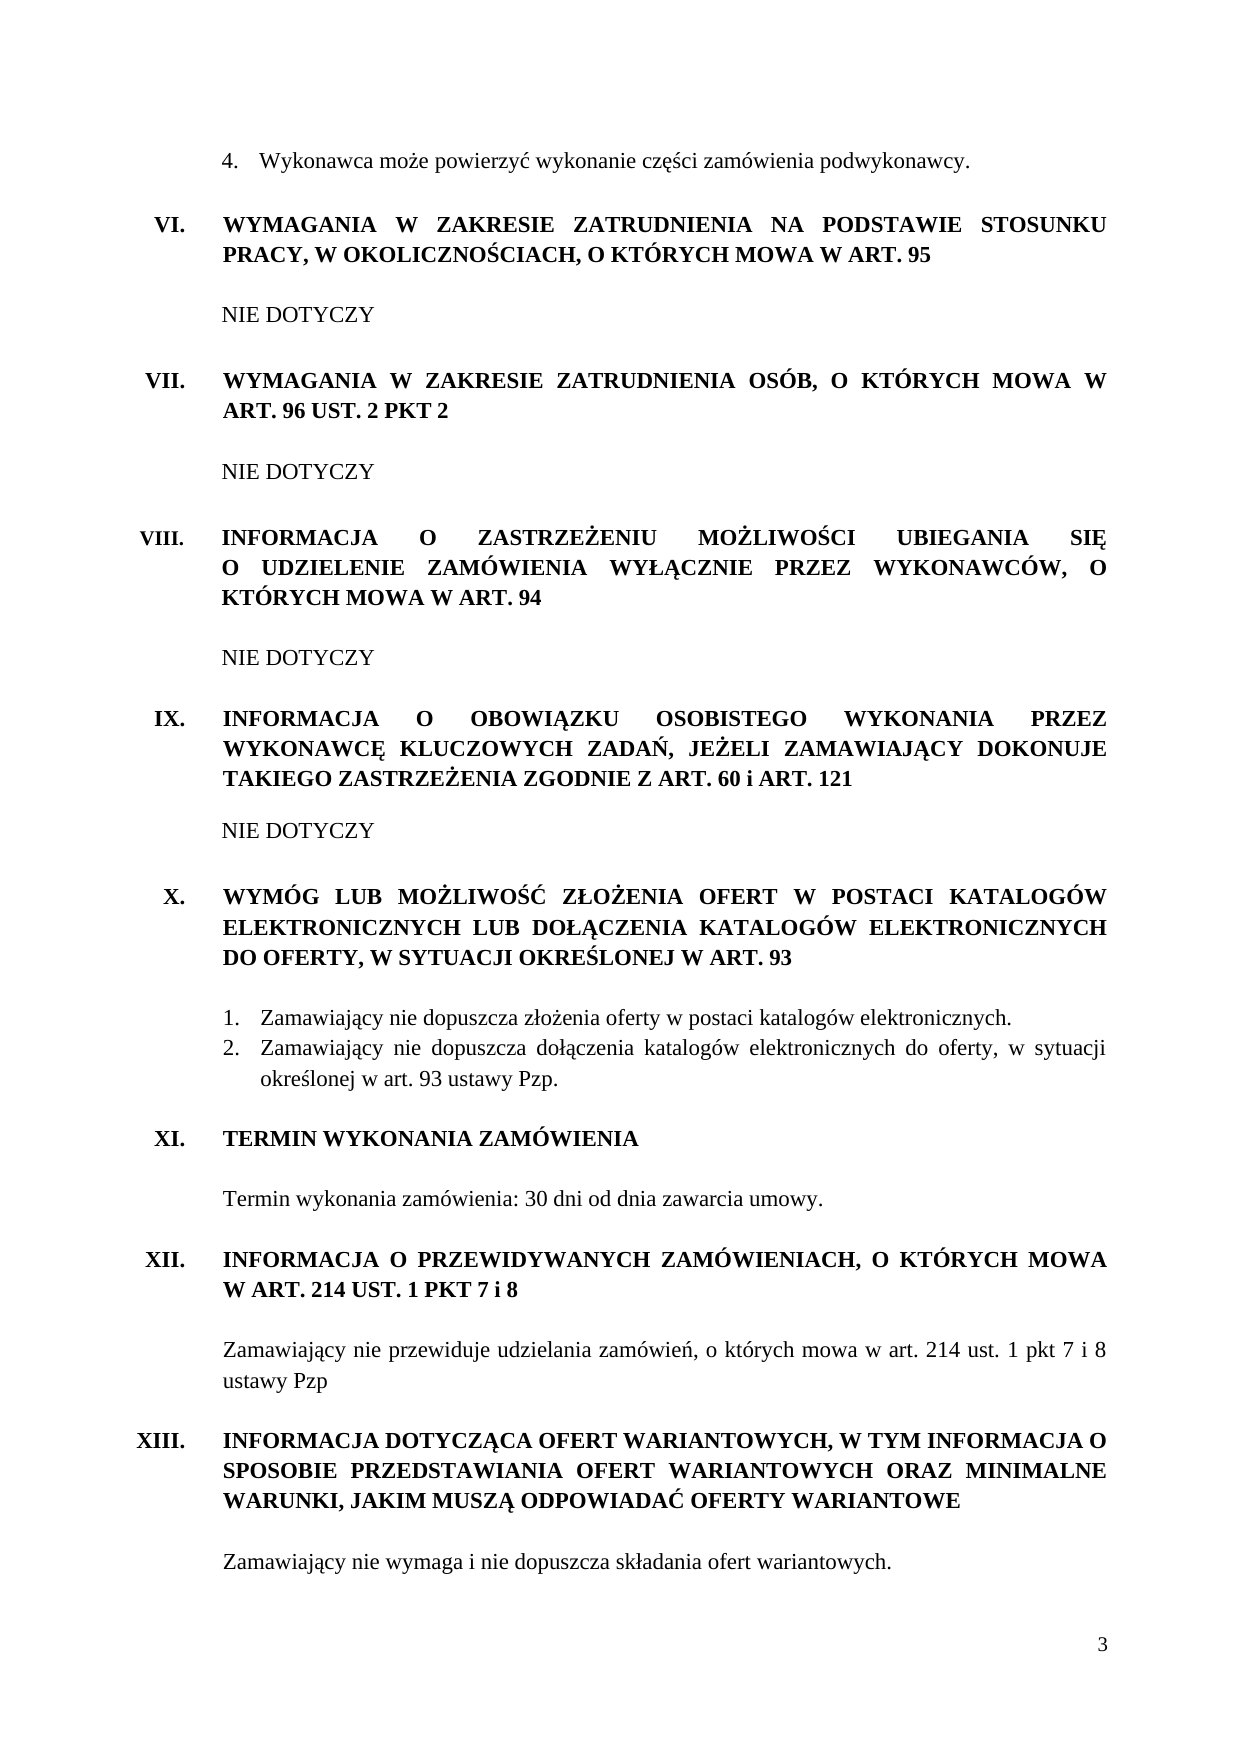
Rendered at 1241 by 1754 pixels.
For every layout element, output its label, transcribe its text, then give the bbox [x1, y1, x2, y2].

list INFORMACJA O PRZEWIDYWANYCH ZAMÓWIENIACH, O KTÓRYCH MOWA W ART. 214 UST. 1 PKT 7 i 8 [185, 1246, 1107, 1302]
list Zamawiający nie dopuszcza złożenia oferty w postaci katalogów elektronicznych. [223, 1004, 1107, 1031]
text NIE DOTYCZY [221, 818, 1107, 844]
text NIE DOTYCZY [221, 458, 1107, 484]
list Wykonawca może powierzyć wykonanie części zamówienia podwykonawcy. [221, 148, 1107, 174]
list WYMAGANIA W ZAKRESIE ZATRUDNIENIA OSÓB, O KTÓRYCH MOWA W ART. 96 UST. 2 PKT 2 [185, 367, 1107, 424]
list WYMÓG LUB MOŻLIWOŚĆ ZŁOŻENIA OFERT W POSTACI KATALOGÓW ELEKTRONICZNYCH LUB DOŁĄCZENIA KATALOGÓW ELEKTRONICZNYCH DO OFERTY, W SYTUACJI OKREŚLONEJ W ART. 93 [185, 883, 1107, 970]
text NIE DOTYCZY [221, 301, 1107, 328]
list INFORMACJA O ZASTRZEŻENIU MOŻLIWOŚCI UBIEGANIA SIĘ O UDZIELENIE ZAMÓWIENIA WYŁĄCZNIE PRZEZ WYKONAWCÓW, O KTÓRYCH MOWA W ART. 94 [184, 524, 1107, 610]
list Termin wykonania zamówienia: 30 dni od dnia zawarcia umowy. [223, 1186, 1107, 1212]
list INFORMACJA O OBOWIĄZKU OSOBISTEGO WYKONANIA PRZEZ WYKONAWCĘ KLUCZOWYCH ZADAŃ, JEŻELI ZAMAWIAJĄCY DOKONUJE TAKIEGO ZASTRZEŻENIA ZGODNIE Z ART. 60 i ART. 121 [185, 705, 1107, 792]
list Zamawiający nie dopuszcza dołączenia katalogów elektronicznych do oferty, w sytuacji określonej w art. 93 ustawy Pzp. [223, 1034, 1107, 1091]
text NIE DOTYCZY [221, 644, 1107, 671]
list TERMIN WYKONANIA ZAMÓWIENIA [185, 1125, 1107, 1151]
list Zamawiający nie przewiduje udzielania zamówień, o których mowa w art. 214 ust. 1 pkt 7 i 8 ustawy Pzp [223, 1337, 1107, 1393]
list WYMAGANIA W ZAKRESIE ZATRUDNIENIA NA PODSTAWIE STOSUNKU PRACY, W OKOLICZNOŚCIACH, O KTÓRYCH MOWA W ART. 95 [185, 211, 1107, 267]
text Zamawiający nie wymaga i nie dopuszcza składania ofert wariantowych. [223, 1548, 1107, 1574]
list INFORMACJA DOTYCZĄCA OFERT WARIANTOWYCH, W TYM INFORMACJA O SPOSOBIE PRZEDSTAWIANIA OFERT WARIANTOWYCH ORAZ MINIMALNE WARUNKI, JAKIM MUSZĄ ODPOWIADAĆ OFERTY WARIANTOWE [185, 1427, 1107, 1514]
